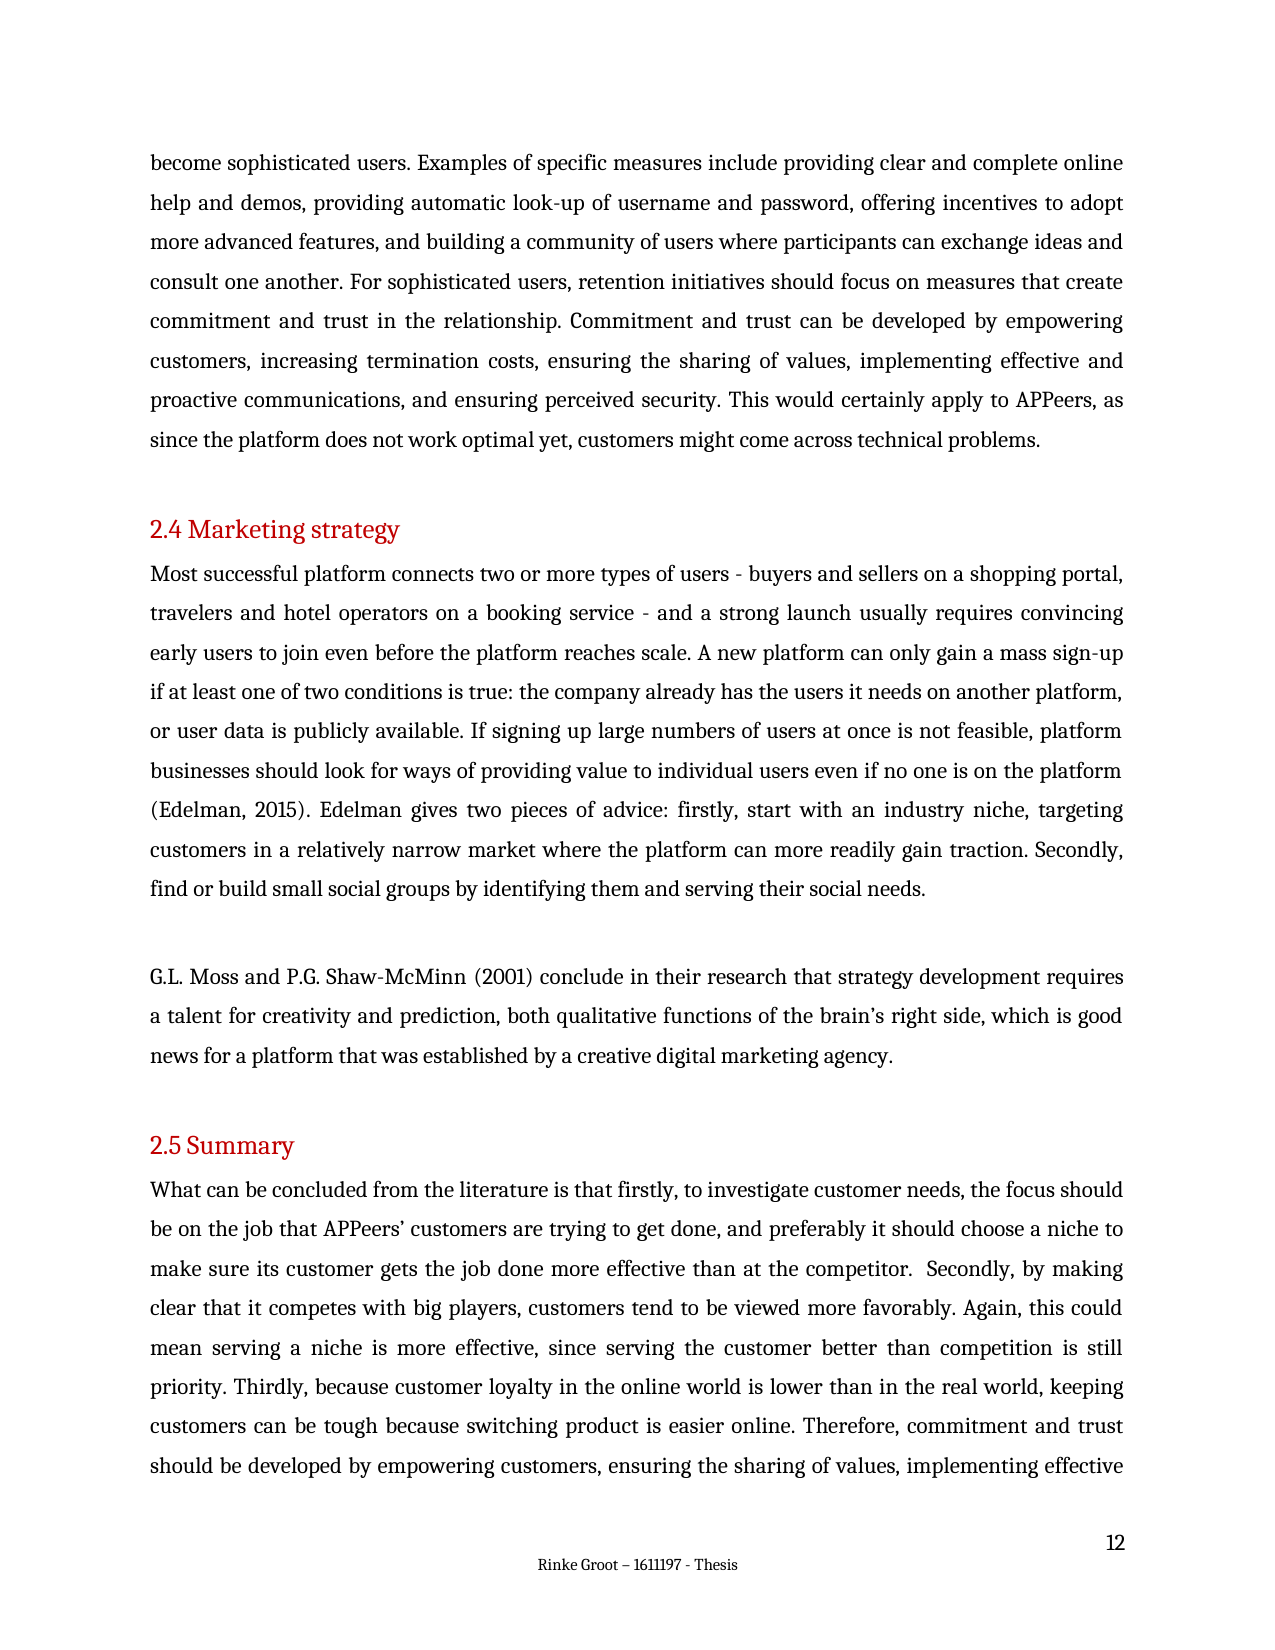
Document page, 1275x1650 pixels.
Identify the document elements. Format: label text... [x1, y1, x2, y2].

text G.L. Moss and P.G. Shaw-McMinn conclude in their research that strategy development requires a talent for creativity and prediction, both qualitative functions of the brain’s right side, which is good news for a platform that was established by a creative digital marketing agency. [150, 963, 1125, 1069]
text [150, 150, 1125, 453]
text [150, 1176, 1125, 1479]
subtitle 2.5 Summary [150, 1130, 1125, 1161]
subtitle 2.4 Marketing strategy [150, 514, 1125, 545]
text Most successful platform connects two or more types of users - buyers and sellers on a shopping portal, travelers and hotel operators on a booking service - and a strong launch usually requires convincing early users to join even before the platform reaches scale. A new platform can only gain a mass sign-up if at least one of two conditions is true: the company already has the users it needs on another platform, or user data is publicly available. If signing up large numbers of users at once is not feasible, platform businesses should look for ways of providing value to individual users even if no one is on the platform . Edelman gives two pieces of advice: firstly, start with an industry niche, targeting customers in a relatively narrow market where the platform can more readily gain traction. Secondly, find or build small social groups by identifying them and serving their social needs. [150, 560, 1125, 902]
